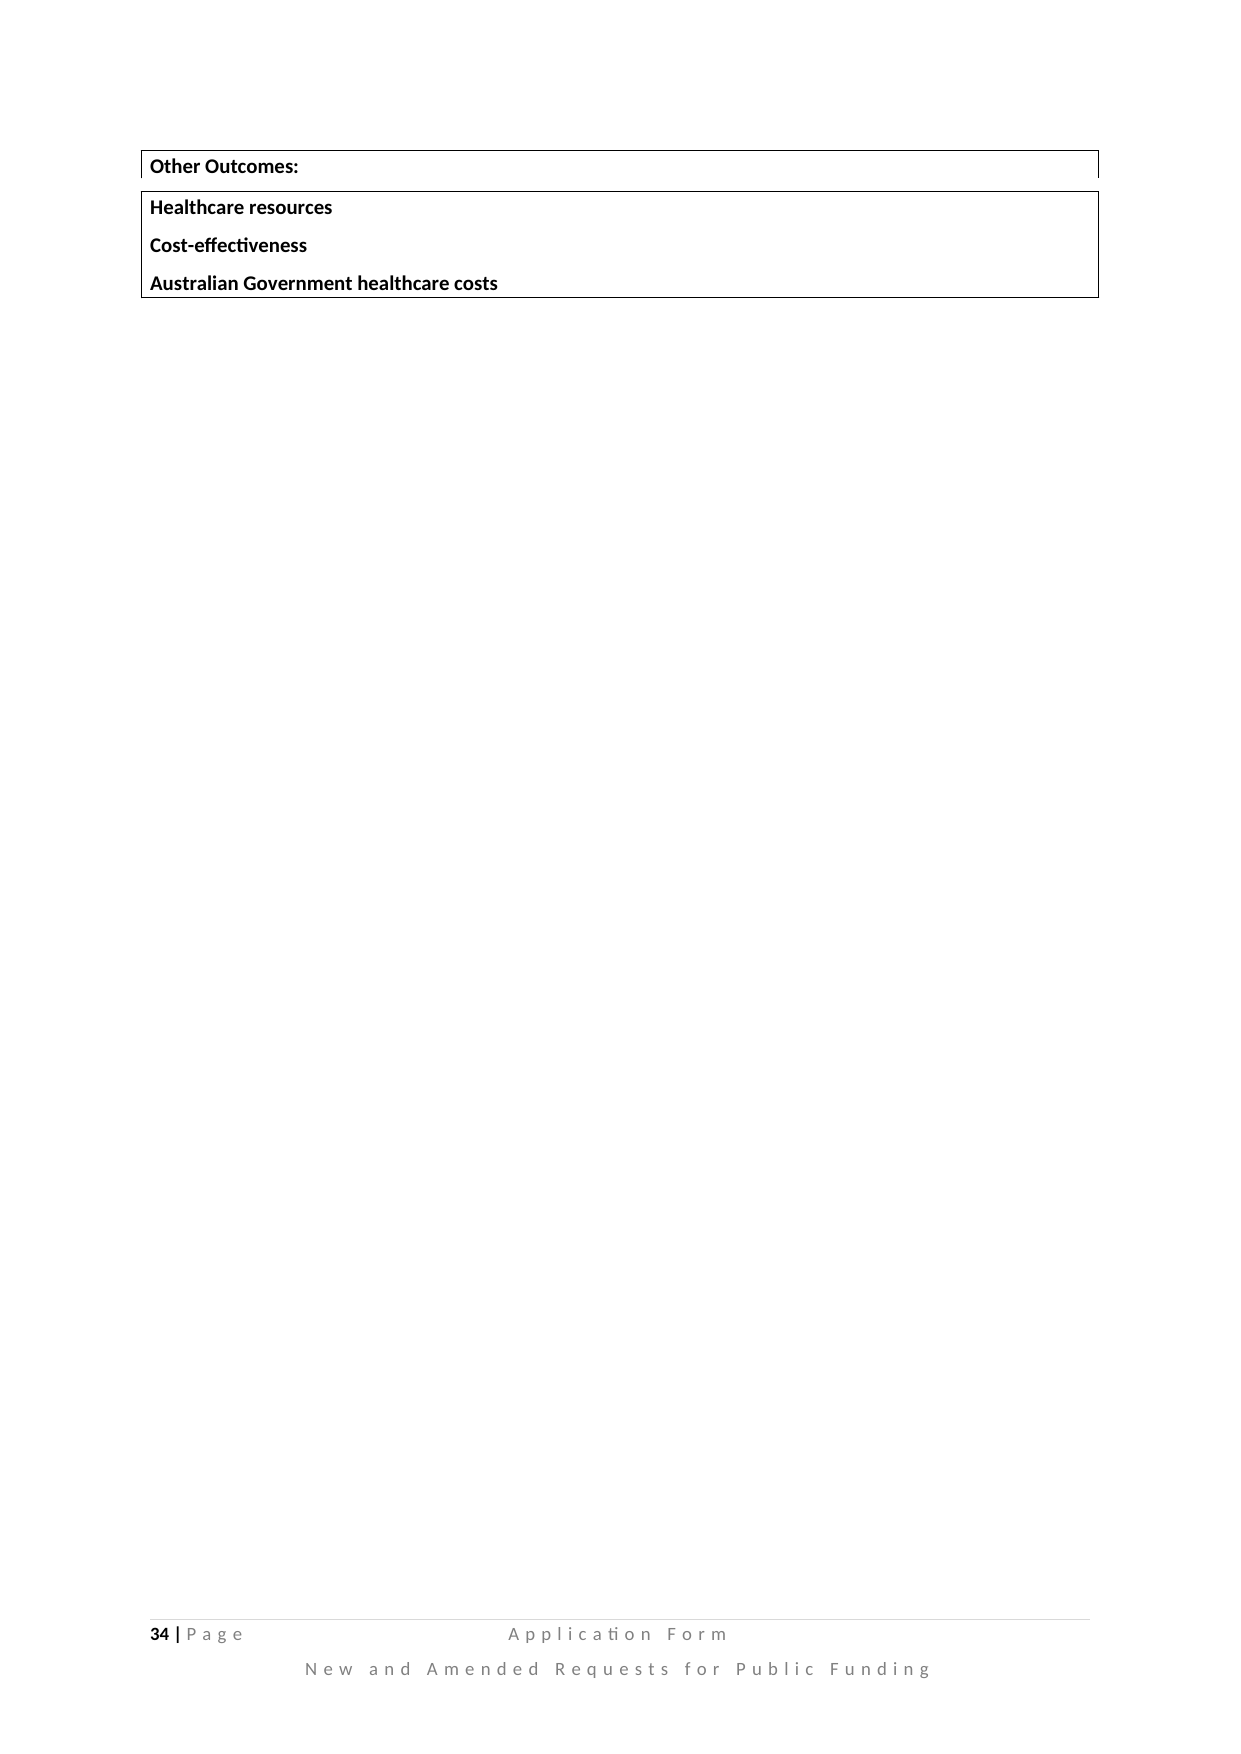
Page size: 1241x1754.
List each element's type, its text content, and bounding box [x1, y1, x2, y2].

text Cost-effectiveness [142, 229, 1098, 257]
text Other Outcomes: [142, 151, 1098, 178]
text Healthcare resources [142, 192, 1098, 219]
text Australian Government healthcare costs [142, 267, 1098, 297]
